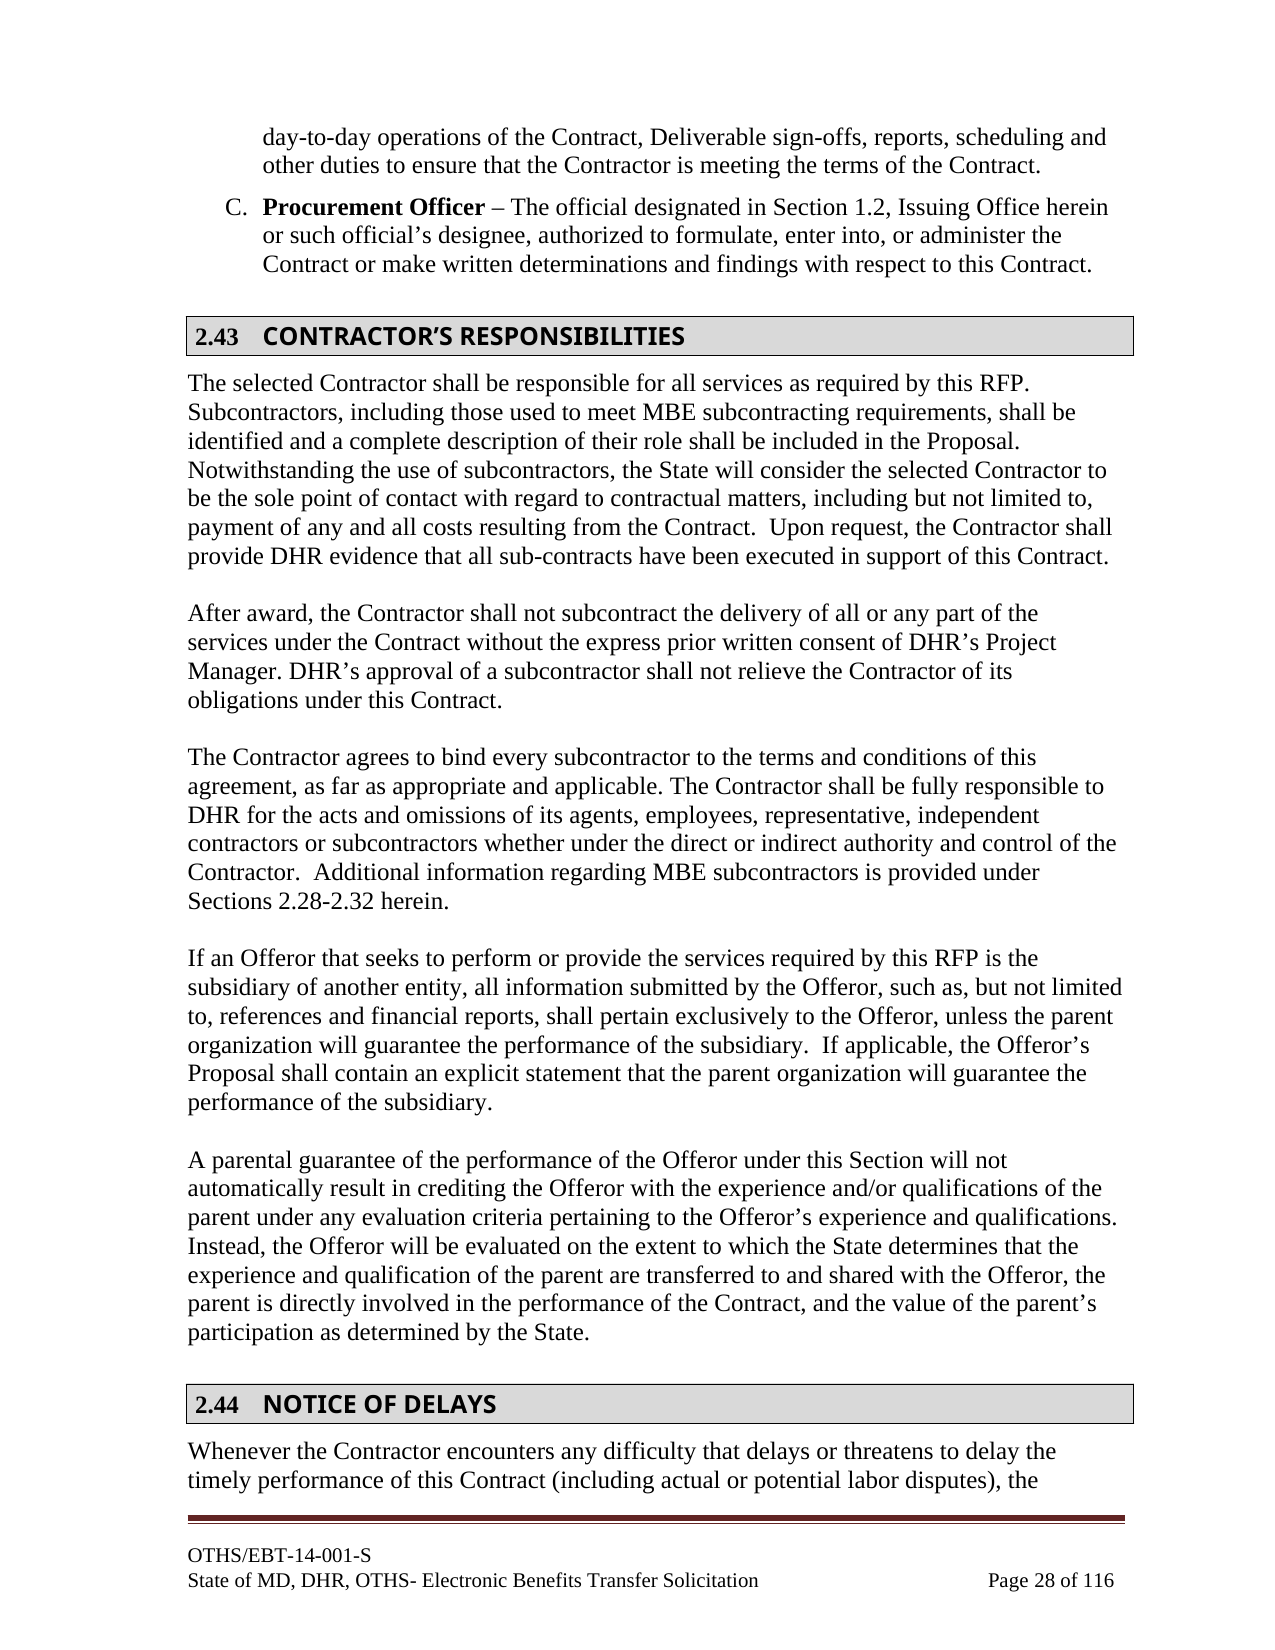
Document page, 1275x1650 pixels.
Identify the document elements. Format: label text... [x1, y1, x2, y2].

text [187, 1436, 1125, 1494]
list Procurement Officer – The official designated in Section 1.2, Issuing Office herein or such official’s designee, authorized to formulate, enter into, or administer the Contract or make written determinations and findings with respect to this Contract. [225, 192, 1125, 278]
text The selected Contractor shall be responsible for all services as required by this RFP. Subcontractors, including those used to meet MBE subcontracting requirements, shall be identified and a complete description of their role shall be included in the Proposal. Notwithstanding the use of subcontractors, the State will consider the selected Contractor to be the sole point of contact with regard to contractual matters, including but not limited to, payment of any and all costs resulting from the Contract. Upon request, the Contractor shall provide DHR evidence that all sub-contracts have been executed in support of this Contract. [187, 368, 1125, 570]
text Notice Of Delays [187, 1385, 1133, 1423]
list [225, 122, 1125, 179]
text The Contractor agrees to bind every subcontractor to the terms and conditions of this agreement, as far as appropriate and applicable. The Contractor shall be fully responsible to DHR for the acts and omissions of its agents, employees, representative, independent contractors or subcontractors whether under the direct or indirect authority and control of the Contractor. Additional information regarding MBE subcontractors is provided under Sections 2.28-2.32 herein. [187, 742, 1125, 915]
text If an Offeror that seeks to perform or provide the services required by this RFP is the subsidiary of another entity, all information submitted by the Offeror, such as, but not limited to, references and financial reports, shall pertain exclusively to the Offeror, unless the parent organization will guarantee the performance of the subsidiary. If applicable, the Offeror’s Proposal shall contain an explicit statement that the parent organization will guarantee the performance of the subsidiary. [187, 943, 1125, 1116]
text After award, the Contractor shall not subcontract the delivery of all or any part of the services under the Contract without the express prior written consent of DHR’s Project Manager. DHR’s approval of a subcontractor shall not relieve the Contractor of its obligations under this Contract. [187, 598, 1125, 713]
text A parental guarantee of the performance of the Offeror under this Section will not automatically result in crediting the Offeror with the experience and/or qualifications of the parent under any evaluation criteria pertaining to the Offeror’s experience and qualifications. Instead, the Offeror will be evaluated on the extent to which the State determines that the experience and qualification of the parent are transferred to and shared with the Offeror, the parent is directly involved in the performance of the Contract, and the value of the parent’s participation as determined by the State. [187, 1145, 1125, 1346]
text Contractor’s Responsibilities [187, 317, 1133, 355]
